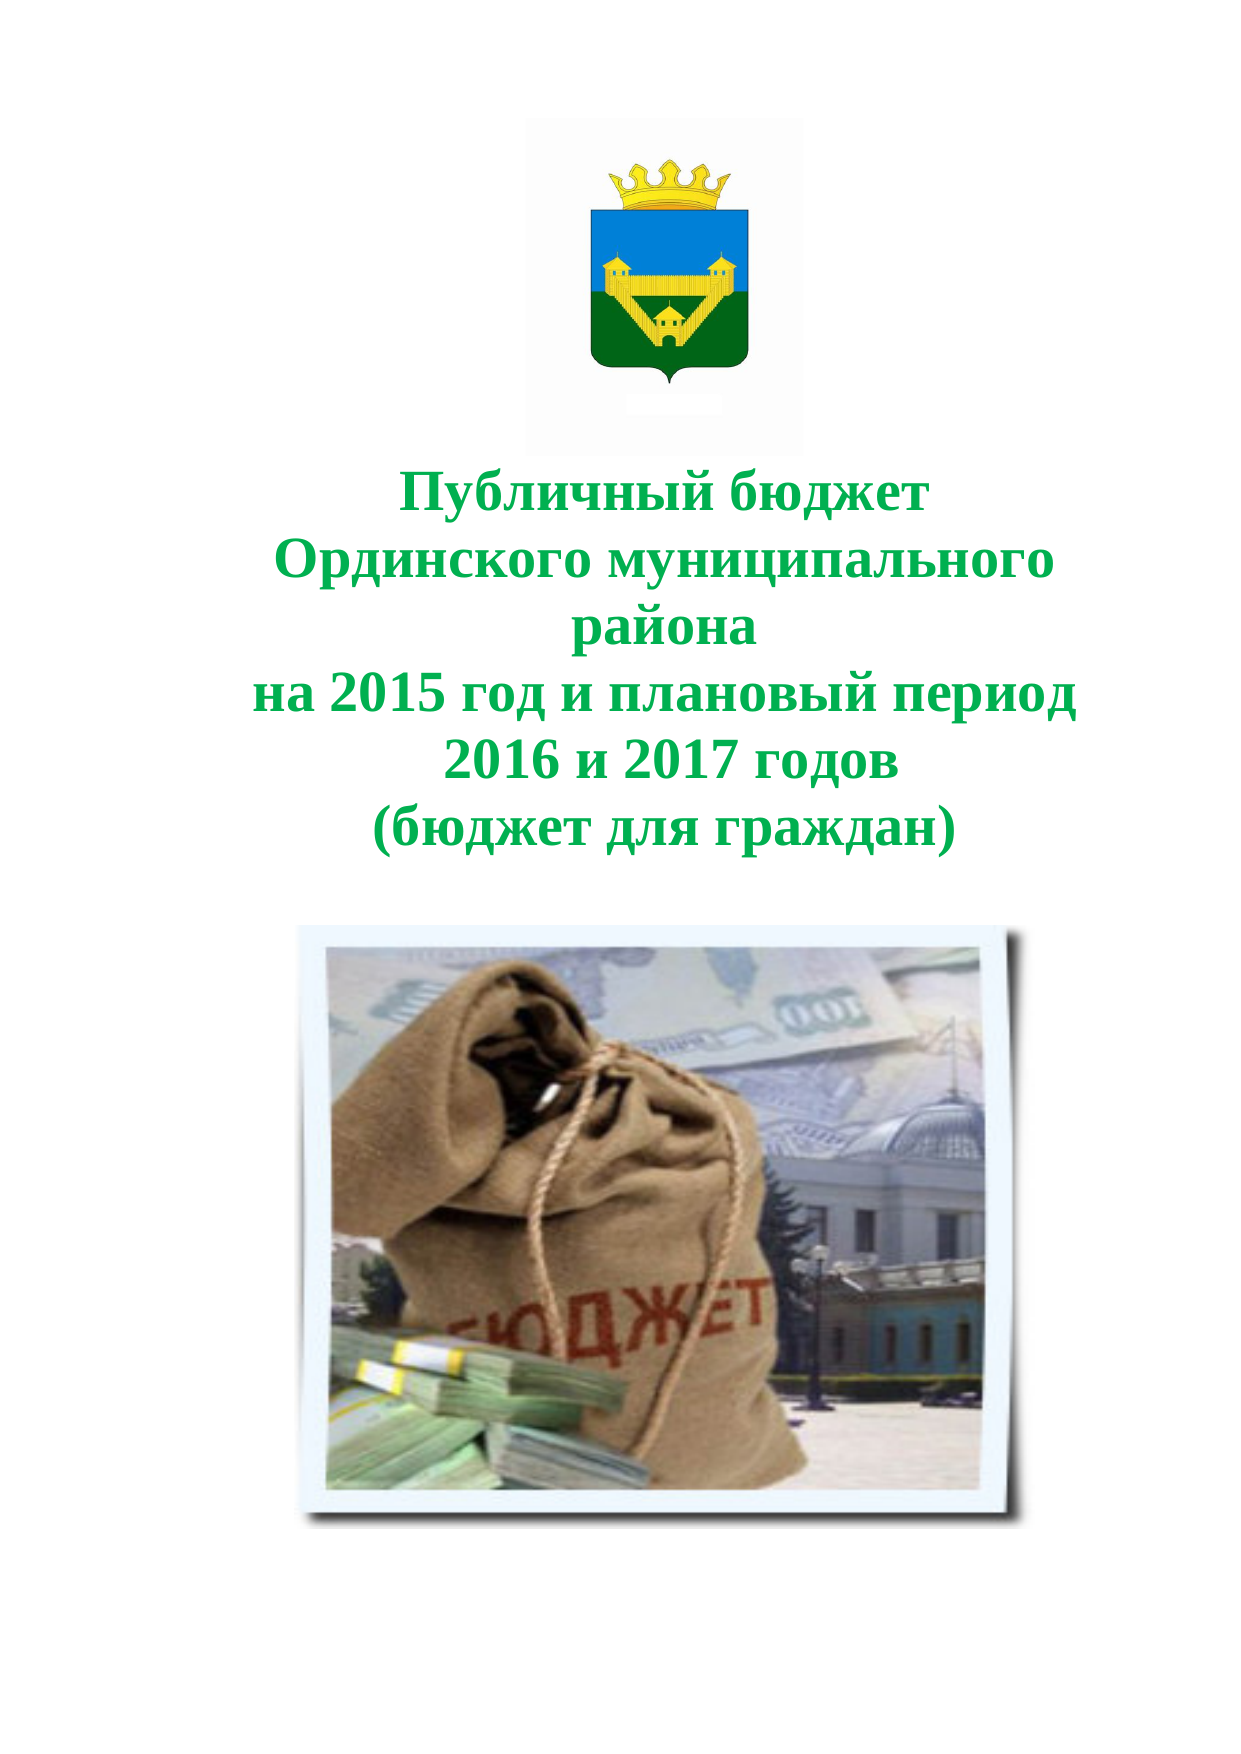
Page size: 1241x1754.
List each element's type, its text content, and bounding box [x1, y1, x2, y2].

picture [294, 925, 1035, 1529]
text на 2015 год и плановый период [177, 657, 1152, 724]
text Публичный бюджет [177, 456, 1152, 523]
picture [525, 118, 804, 456]
text 2016 и 2017 годов [177, 724, 1152, 791]
text (бюджет для граждан) [177, 791, 1152, 858]
text Ординского муниципального района [177, 523, 1152, 657]
